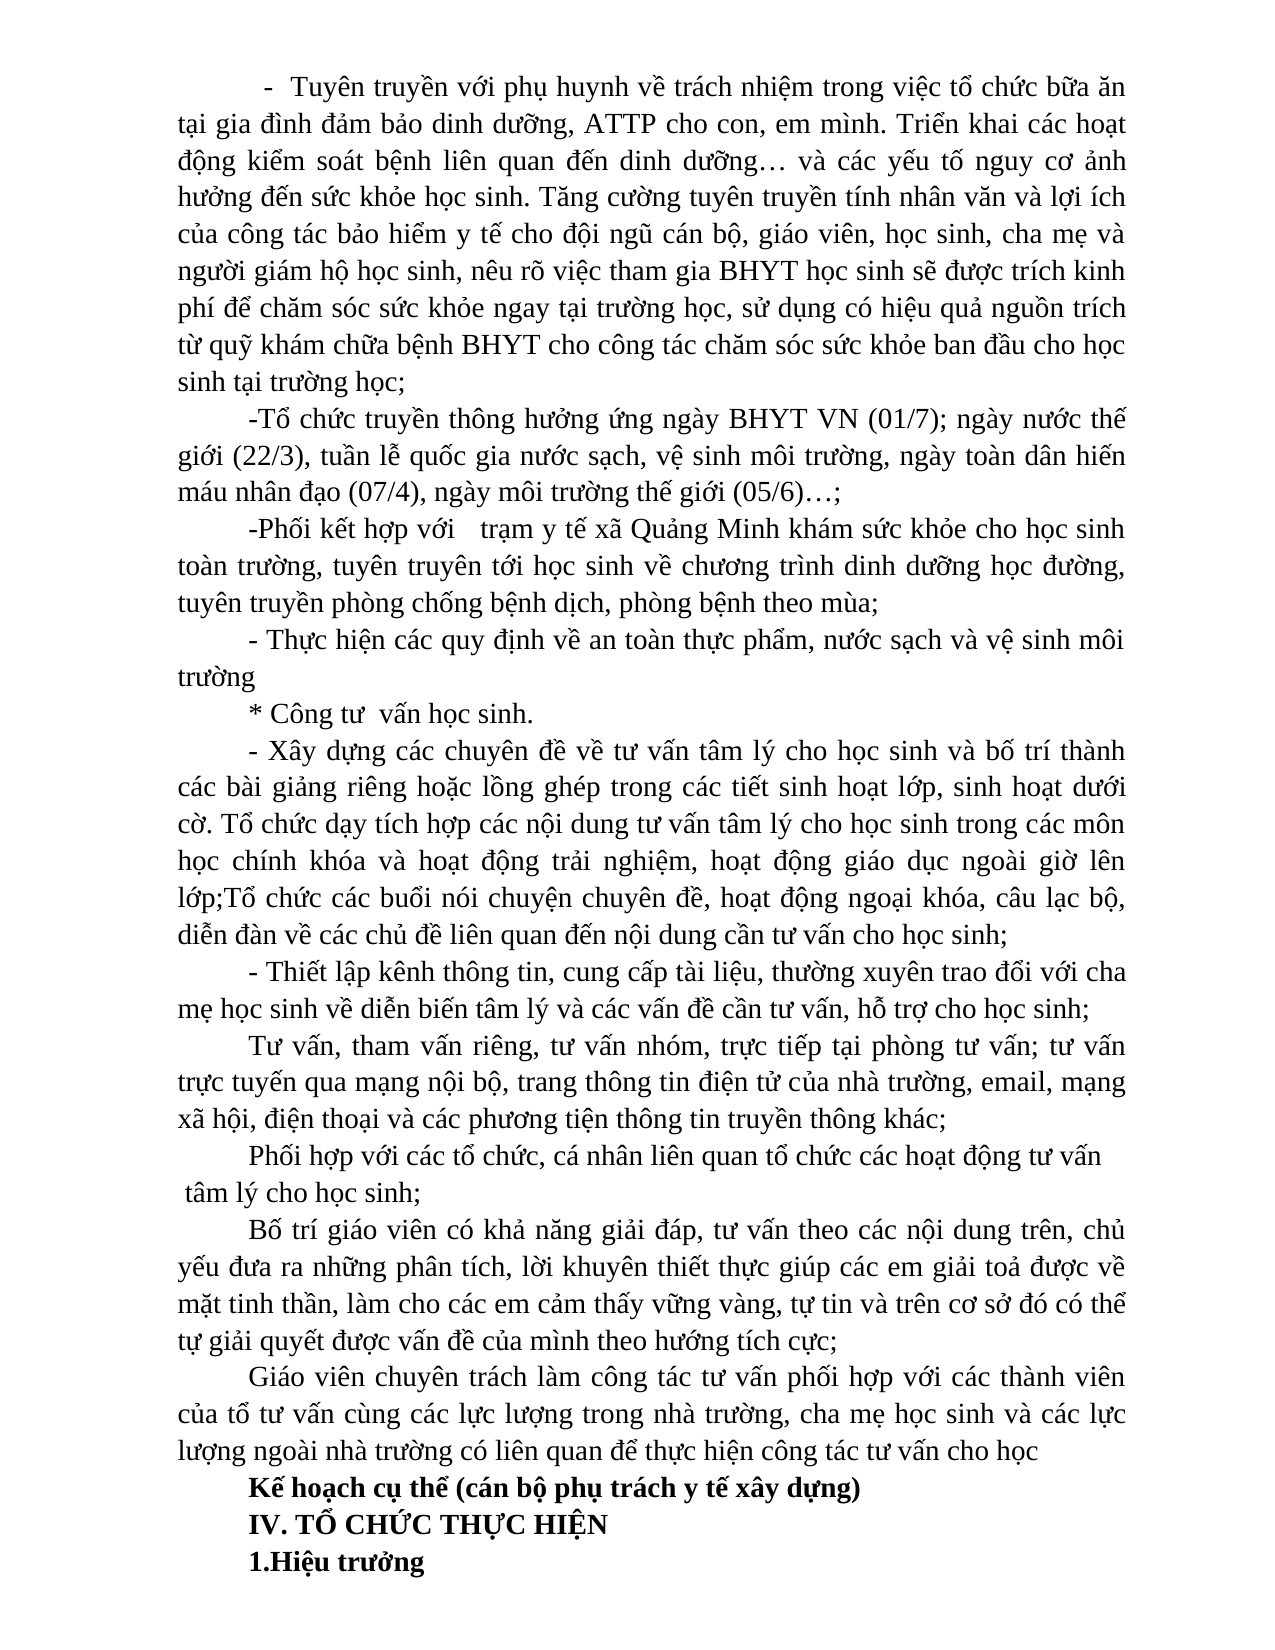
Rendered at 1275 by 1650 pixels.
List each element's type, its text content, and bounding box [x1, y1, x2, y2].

text - Thiết lập kênh thông tin, cung cấp tài liệu, thường xuyên trao đổi với cha mẹ học sinh về diễn biến tâm lý và các vấn đề cần tư vấn, hỗ trợ cho học sinh; [177, 954, 1126, 1024]
text - Thực hiện các quy định về an toàn thực phẩm, nước sạch và vệ sinh môi trường [177, 622, 1126, 692]
text Kế hoạch cụ thể (cán bộ phụ trách y tế xây dựng) [177, 1470, 1126, 1504]
text Tư vấn, tham vấn riêng, tư vấn nhóm, trực tiếp tại phòng tư vấn; tư vấn trực tuyến qua mạng nội bộ, trang thông tin điện tử của nhà trường, email, mạng xã hội, điện thoại và các phương tiện thông tin truyền thông khác; [177, 1028, 1126, 1135]
text -Phối kết hợp với trạm y tế xã Quảng Minh khám sức khỏe cho học sinh toàn trường, tuyên truyên tới học sinh về chương trình dinh dưỡng học đường, tuyên truyền phòng chống bệnh dịch, phòng bệnh theo mùa; [177, 511, 1126, 619]
text Giáo viên chuyên trách làm công tác tư vấn phối hợp với các thành viên của tổ tư vấn cùng các lực lượng trong nhà trường, cha mẹ học sinh và các lực lượng ngoài nhà trường có liên quan để thực hiện công tác tư vấn cho học [177, 1359, 1126, 1467]
text tâm lý cho học sinh; [177, 1175, 1126, 1209]
text IV. TỔ CHỨC THỰC HIỆN [177, 1507, 1126, 1541]
text Bố trí giáo viên có khả năng giải đáp, tư vấn theo các nội dung trên, chủ yếu đưa ra những phân tích, lời khuyên thiết thực giúp các em giải toả được về mặt tinh thần, làm cho các em cảm thấy vững vàng, tự tin và trên cơ sở đó có thể tự giải quyết được vấn đề của mình theo hướng tích cực; [177, 1212, 1126, 1356]
text - Xây dựng các chuyên đề về tư vấn tâm lý cho học sinh và bố trí thành các bài giảng riêng hoặc lồng ghép trong các tiết sinh hoạt lớp, sinh hoạt dưới cờ. Tổ chức dạy tích hợp các nội dung tư vấn tâm lý cho học sinh trong các môn học chính khóa và hoạt động trải nghiệm, hoạt động giáo dục ngoài giờ lên lớp;Tổ chức các buổi nói chuyện chuyên đề, hoạt động ngoại khóa, câu lạc bộ, diễn đàn về các chủ đề liên quan đến nội dung cần tư vấn cho học sinh; [177, 733, 1126, 951]
text Phối hợp với các tổ chức, cá nhân liên quan tổ chức các hoạt động tư vấn [177, 1138, 1126, 1172]
text 1.Hiệu trưởng [177, 1544, 1126, 1577]
text * Công tư vấn học sinh. [177, 696, 1126, 729]
text -Tổ chức truyền thông hưởng ứng ngày BHYT VN (01/7); ngày nước thế giới (22/3), tuần lễ quốc gia nước sạch, vệ sinh môi trường, ngày toàn dân hiến máu nhân đạo (07/4), ngày môi trường thế giới (05/6)…; [177, 401, 1126, 508]
text - Tuyên truyền với phụ huynh về trách nhiệm trong việc tổ chức bữa ăn tại gia đình đảm bảo dinh dưỡng, ATTP cho con, em mình. Triển khai các hoạt động kiểm soát bệnh liên quan đến dinh dưỡng… và các yếu tố nguy cơ ảnh hưởng đến sức khỏe học sinh. Tăng cường tuyên truyền tính nhân văn và lợi ích của công tác bảo hiểm y tế cho đội ngũ cán bộ, giáo viên, học sinh, cha mẹ và người giám hộ học sinh, nêu rõ việc tham gia BHYT học sinh sẽ được trích kinh phí để chăm sóc sức khỏe ngay tại trường học, sử dụng có hiệu quả nguồn trích từ quỹ khám chữa bệnh BHYT cho công tác chăm sóc sức khỏe ban đầu cho học sinh tại trường học; [177, 69, 1126, 397]
